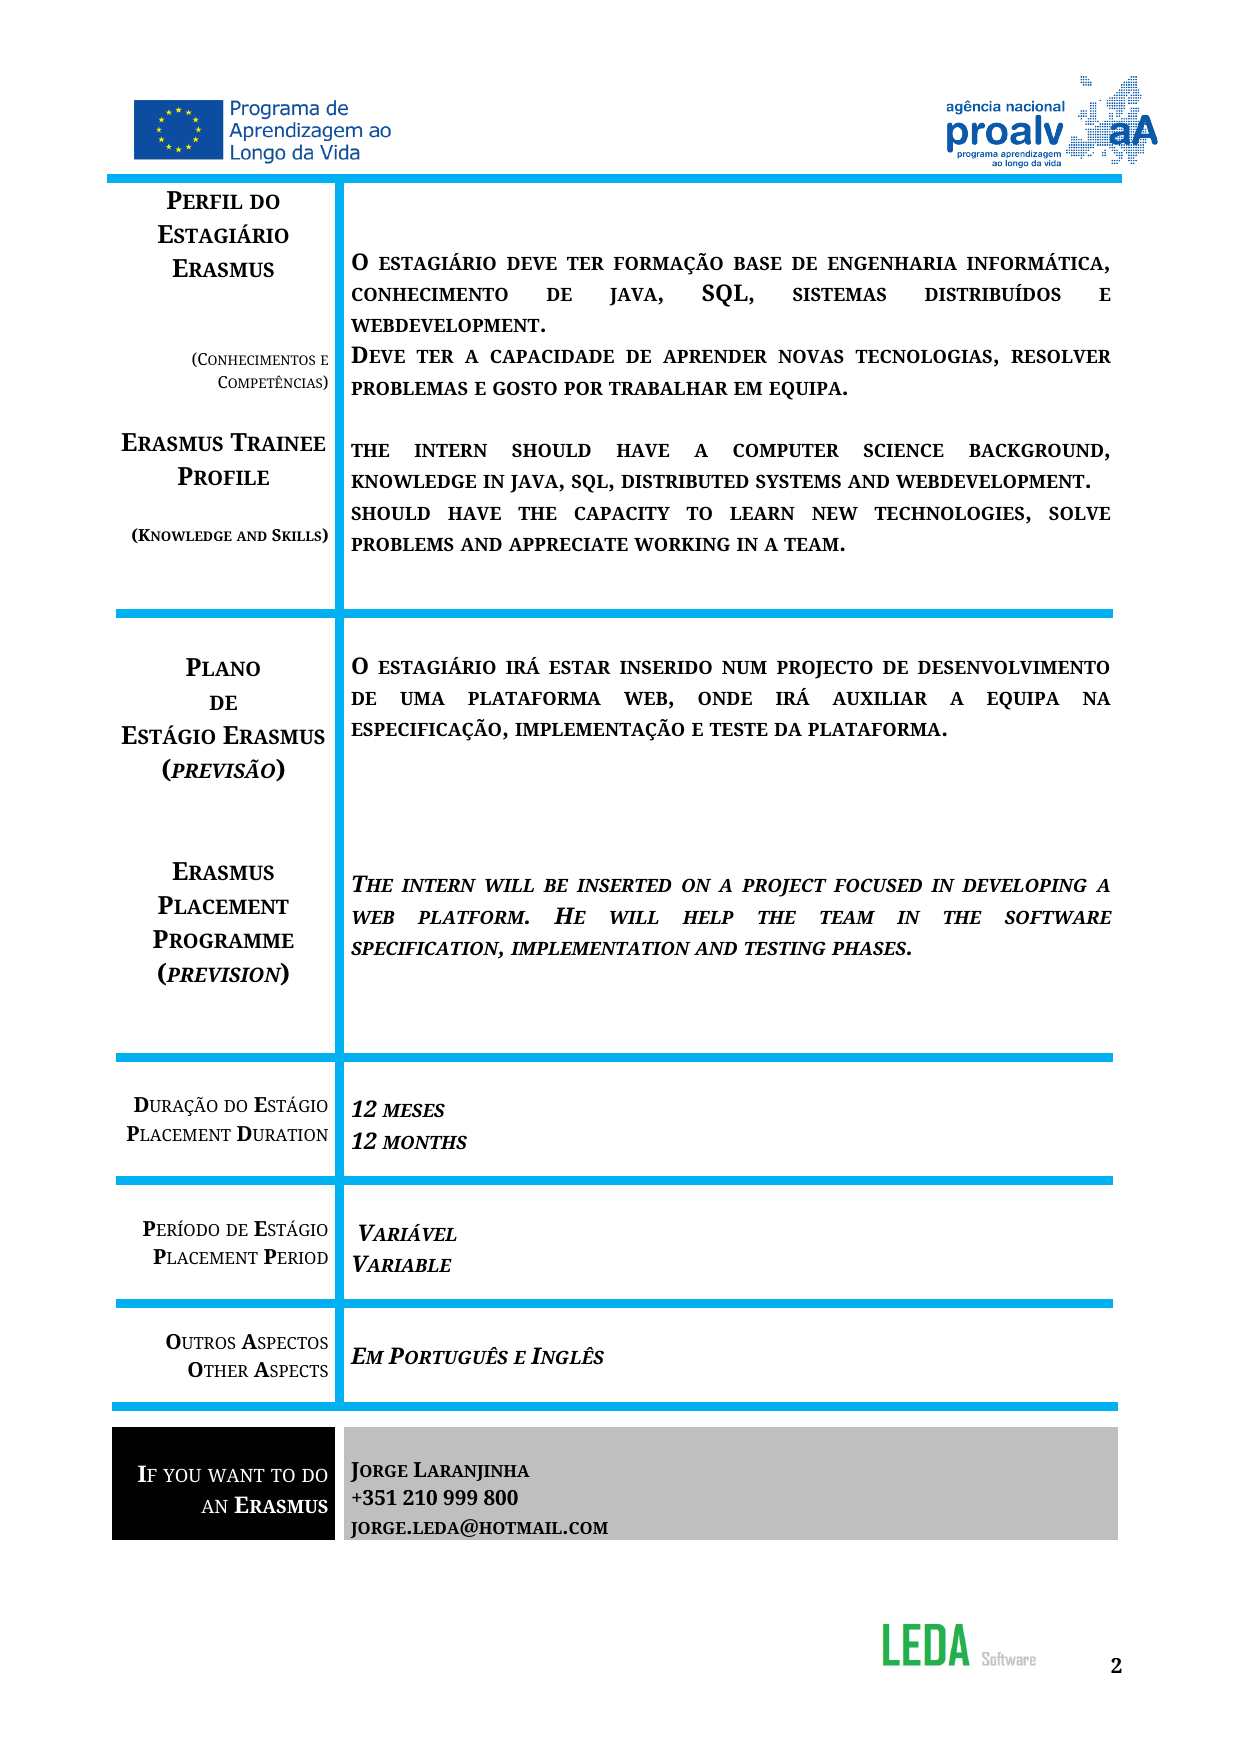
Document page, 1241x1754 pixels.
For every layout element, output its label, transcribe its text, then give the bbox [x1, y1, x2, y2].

table_cell Período de Estágio Placement Period [107, 1176, 335, 1299]
table_cell Plano de Estágio Erasmus (previsão) Erasmus Placement Programme (prevision) [107, 609, 335, 1053]
table_cell 12 meses 12 months [344, 1053, 1122, 1176]
table_cell Em Português e Inglês [344, 1299, 1122, 1402]
table_cell Jorge Laranjinha +351 210 999 800 jorge.leda@hotmail.com [344, 1427, 1118, 1540]
table_cell Duração do Estágio Placement Duration [107, 1053, 335, 1176]
picture [946, 76, 1158, 168]
table_cell O estagiário deve ter formação base de engenharia informática, conhecimento de java, SQL, sistemas distribuídos e webdevelopment. Deve ter a capacidade de aprender novas tecnologias, resolver problemas e gosto por trabalhar em equipa. the intern should have a computer science background, knowledge in java, sql, distributed systems and webdevelopment. should have the capacity to learn new technologies, solve problems and appreciate working in a team. [344, 183, 1122, 609]
table_cell [112, 1411, 1118, 1417]
table_cell Outros Aspectos Other Aspects [107, 1299, 335, 1402]
table_cell Variável Variable [344, 1176, 1122, 1299]
table_cell Perfil do Estagiário Erasmus (Conhecimentos e Competências) Erasmus Trainee Profile (Knowledge and Skills) [107, 183, 335, 609]
table_cell O estagiário irá estar inserido num projecto de desenvolvimento de uma plataforma web, onde irá auxiliar a equipa na especificação, implementação e teste da plataforma. The intern will be inserted on a project focused in developing a web platform. He will help the team in the software specification, implementation and testing phases. [344, 609, 1122, 1053]
picture [874, 1615, 1042, 1674]
table_cell If you want to do an Erasmus Placement in this Company, please contact [112, 1427, 335, 1540]
picture [126, 91, 447, 173]
